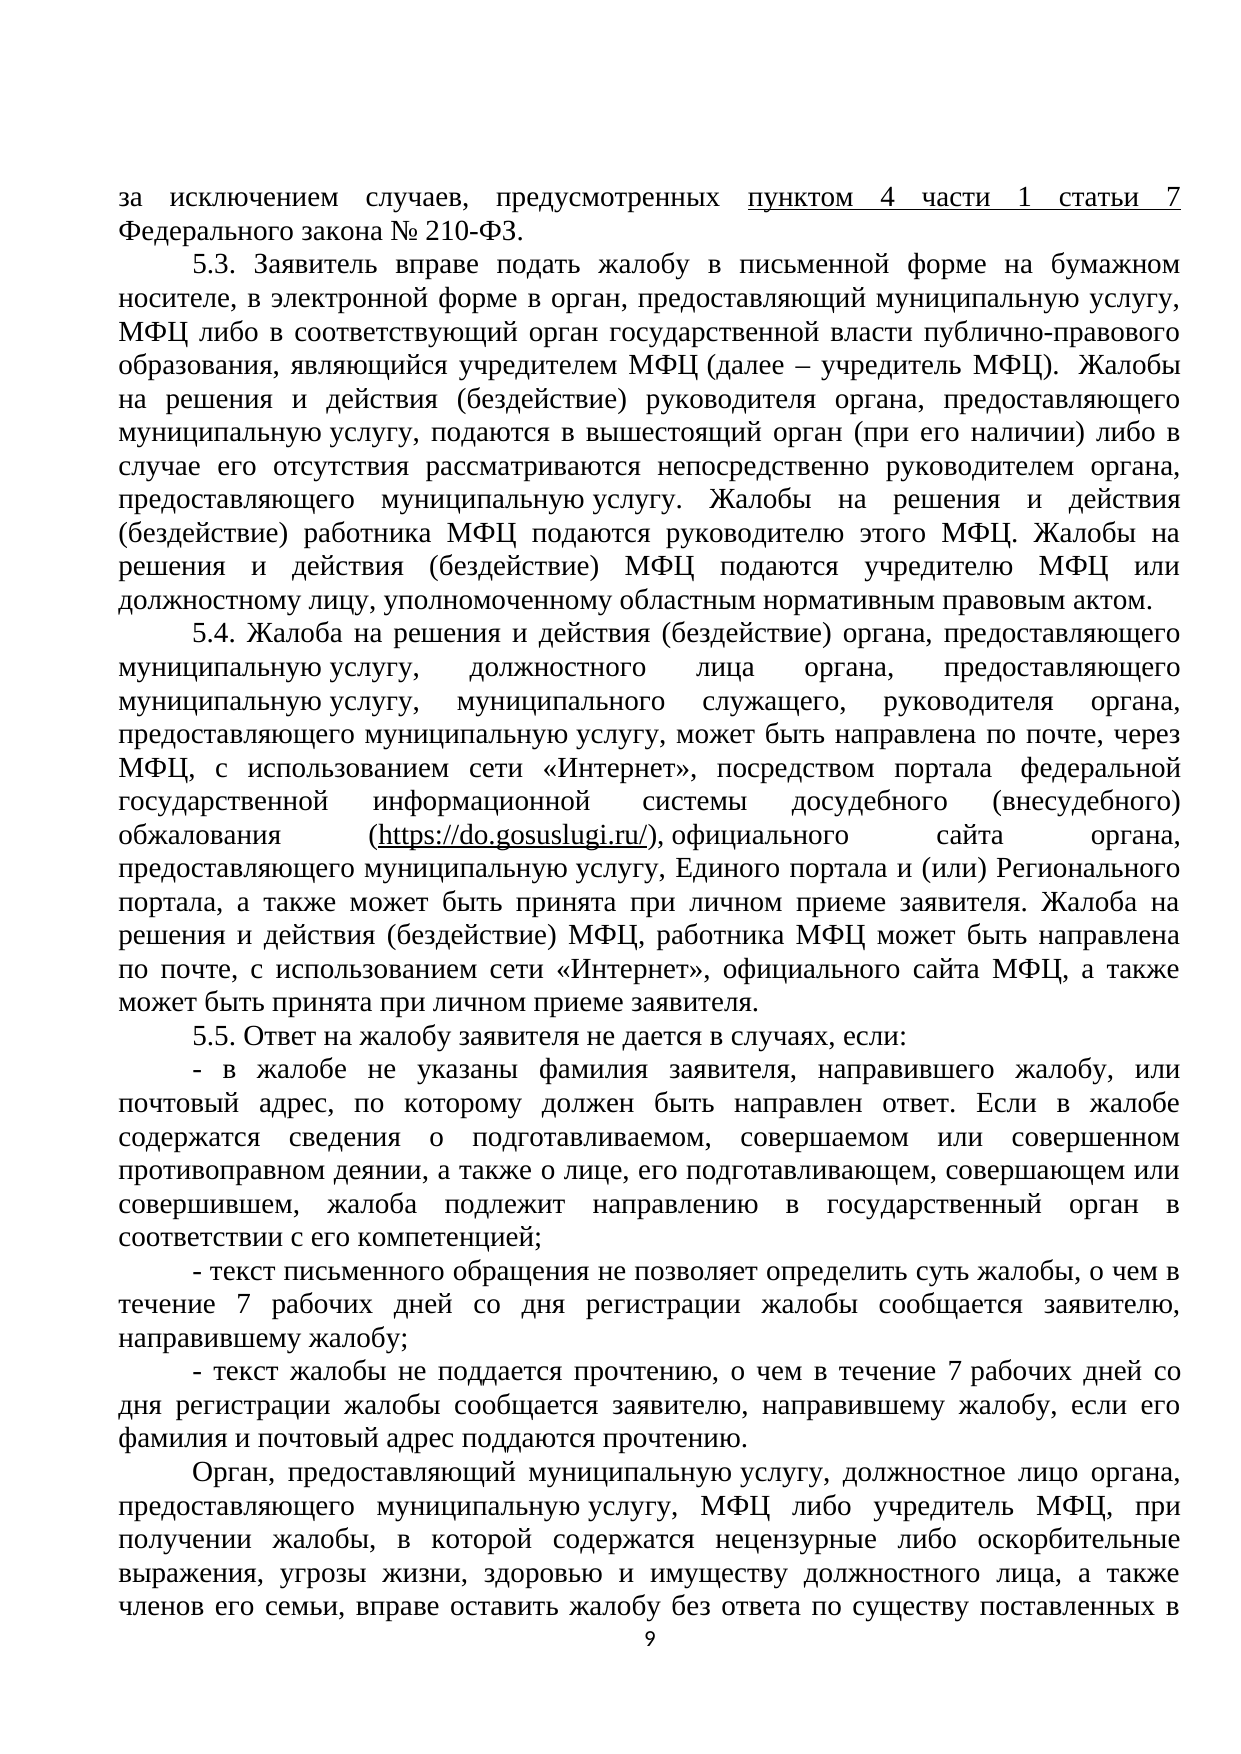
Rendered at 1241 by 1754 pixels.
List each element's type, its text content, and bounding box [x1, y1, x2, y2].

text 5.5. Ответ на жалобу заявителя не дается в случаях, если: [118, 1018, 1181, 1052]
text - в жалобе не указаны фамилия заявителя, направившего жалобу, или почтовый адрес, по которому должен быть направлен ответ. Если в жалобе содержатся сведения о подготавливаемом, совершаемом или совершенном противоправном деянии, а также о лице, его подготавливающем, совершающем или совершившем, жалоба подлежит направлению в государственный орган в соответствии с его компетенцией; [118, 1052, 1181, 1253]
text - текст письменного обращения не позволяет определить суть жалобы, о чем в течение 7 рабочих дней со дня регистрации жалобы сообщается заявителю, направившему жалобу; [118, 1253, 1181, 1353]
text 5.3. Заявитель вправе подать жалобу в письменной форме на бумажном носителе, в электронной форме в орган, предоставляющий муниципальную услугу, МФЦ либо в соответствующий орган государственной власти публично-правового образования, являющийся учредителем МФЦ (далее – учредитель МФЦ). Жалобы на решения и действия (бездействие) руководителя органа, предоставляющего муниципальную услугу, подаются в вышестоящий орган (при его наличии) либо в случае его отсутствия рассматриваются непосредственно руководителем органа, предоставляющего муниципальную услугу. Жалобы на решения и действия (бездействие) работника МФЦ подаются руководителю этого МФЦ. Жалобы на решения и действия (бездействие) МФЦ подаются учредителю МФЦ или должностному лицу, уполномоченному областным нормативным правовым актом. [118, 247, 1181, 616]
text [118, 1454, 1181, 1622]
text 5.4. Жалоба на решения и действия (бездействие) органа, предоставляющего муниципальную услугу, должностного лица органа, предоставляющего муниципальную услугу, муниципального служащего, руководителя органа, предоставляющего муниципальную услугу, может быть направлена по почте, через МФЦ, с использованием сети «Интернет», посредством портала федеральной государственной информационной системы досудебного (внесудебного) обжалования (https://do.gosuslugi.ru/), официального сайта органа, предоставляющего муниципальную услугу, Единого портала и (или) Регионального портала, а также может быть принята при личном приеме заявителя. Жалоба на решения и действия (бездействие) МФЦ, работника МФЦ может быть направлена по почте, с использованием сети «Интернет», официального сайта МФЦ, а также может быть принята при личном приеме заявителя. [118, 616, 1181, 1018]
text - текст жалобы не поддается прочтению, о чем в течение 7 рабочих дней со дня регистрации жалобы сообщается заявителю, направившему жалобу, если его фамилия и почтовый адрес поддаются прочтению. [118, 1353, 1181, 1454]
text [118, 179, 1181, 247]
